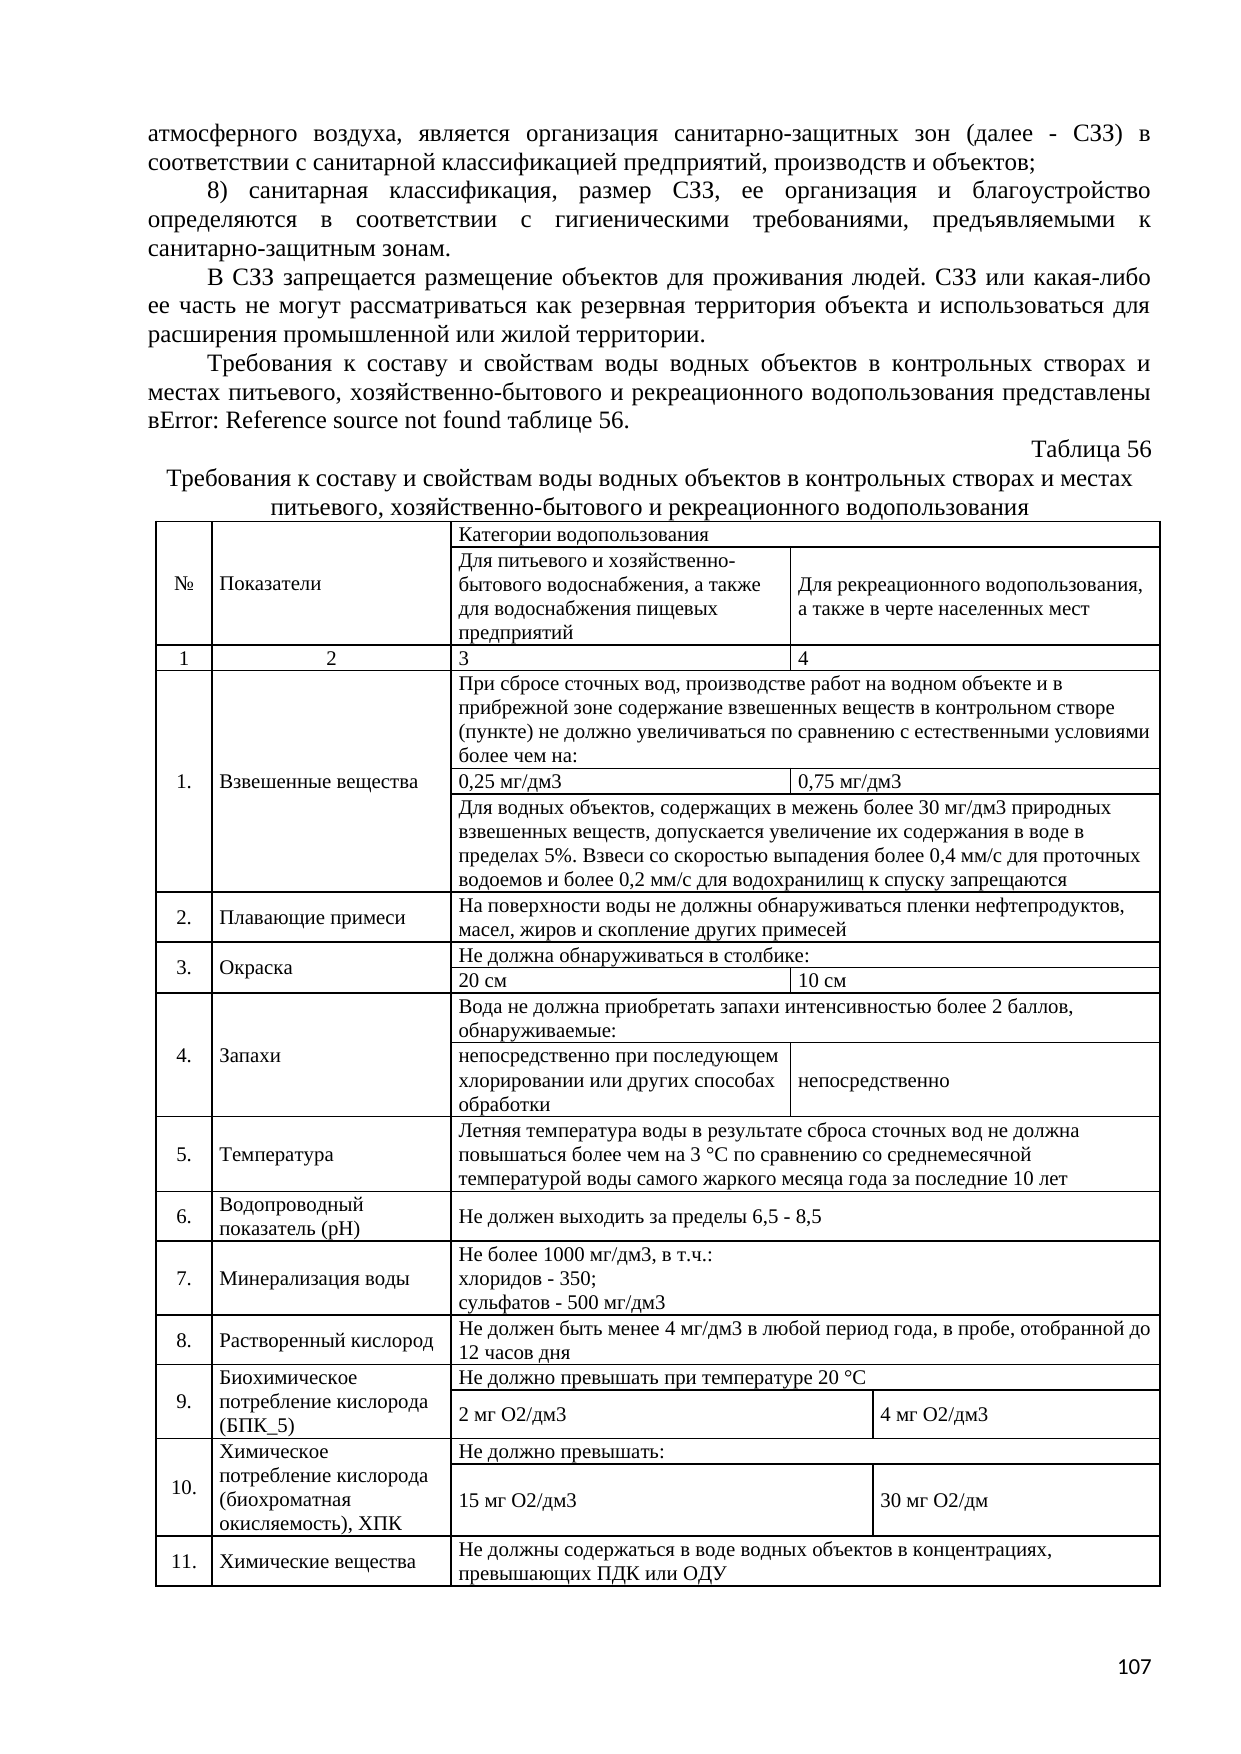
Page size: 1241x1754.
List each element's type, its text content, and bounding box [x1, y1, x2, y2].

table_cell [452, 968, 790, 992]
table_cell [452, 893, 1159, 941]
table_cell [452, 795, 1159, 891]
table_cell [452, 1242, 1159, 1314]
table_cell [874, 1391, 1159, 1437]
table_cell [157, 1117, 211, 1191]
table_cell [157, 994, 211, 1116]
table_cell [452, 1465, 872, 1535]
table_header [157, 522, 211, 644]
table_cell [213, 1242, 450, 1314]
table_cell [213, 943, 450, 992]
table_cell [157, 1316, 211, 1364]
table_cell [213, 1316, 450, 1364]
text В СЗЗ запрещается размещение объектов для проживания людей. СЗЗ или какая-либо ее часть не могут рассматриваться как резервная территория объекта и использоваться для расширения промышленной или жилой территории. [148, 262, 1152, 348]
text 8) санитарная классификация, размер СЗЗ, ее организация и благоустройство определяются в соответствии с гигиеническими требованиями, предъявляемыми к санитарно-защитным зонам. [148, 176, 1152, 262]
text Требования к составу и свойствам воды водных объектов в контрольных створах и местах питьевого, хозяйственно-бытового и рекреационного водопользования [148, 463, 1152, 521]
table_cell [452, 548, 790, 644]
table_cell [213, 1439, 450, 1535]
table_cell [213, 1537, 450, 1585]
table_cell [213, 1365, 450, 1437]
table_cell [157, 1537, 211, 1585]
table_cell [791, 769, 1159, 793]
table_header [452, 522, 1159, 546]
text Таблица 56 [148, 434, 1152, 463]
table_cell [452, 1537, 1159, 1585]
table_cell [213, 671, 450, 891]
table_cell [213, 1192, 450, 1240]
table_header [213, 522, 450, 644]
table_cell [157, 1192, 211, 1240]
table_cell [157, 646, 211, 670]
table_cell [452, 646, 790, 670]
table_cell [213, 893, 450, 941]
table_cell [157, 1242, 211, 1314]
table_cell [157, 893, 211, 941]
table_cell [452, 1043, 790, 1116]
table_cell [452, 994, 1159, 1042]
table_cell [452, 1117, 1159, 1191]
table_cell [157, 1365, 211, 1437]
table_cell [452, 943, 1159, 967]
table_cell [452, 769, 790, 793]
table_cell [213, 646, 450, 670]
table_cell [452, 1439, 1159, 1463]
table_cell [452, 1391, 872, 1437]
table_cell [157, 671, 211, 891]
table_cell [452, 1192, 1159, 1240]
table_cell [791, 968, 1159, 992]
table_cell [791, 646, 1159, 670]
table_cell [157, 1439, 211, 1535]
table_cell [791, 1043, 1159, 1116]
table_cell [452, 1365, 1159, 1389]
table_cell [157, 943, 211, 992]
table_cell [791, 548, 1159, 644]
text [148, 118, 1152, 176]
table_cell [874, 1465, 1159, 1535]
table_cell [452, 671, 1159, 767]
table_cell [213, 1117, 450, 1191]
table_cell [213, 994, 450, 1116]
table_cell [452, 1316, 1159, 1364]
